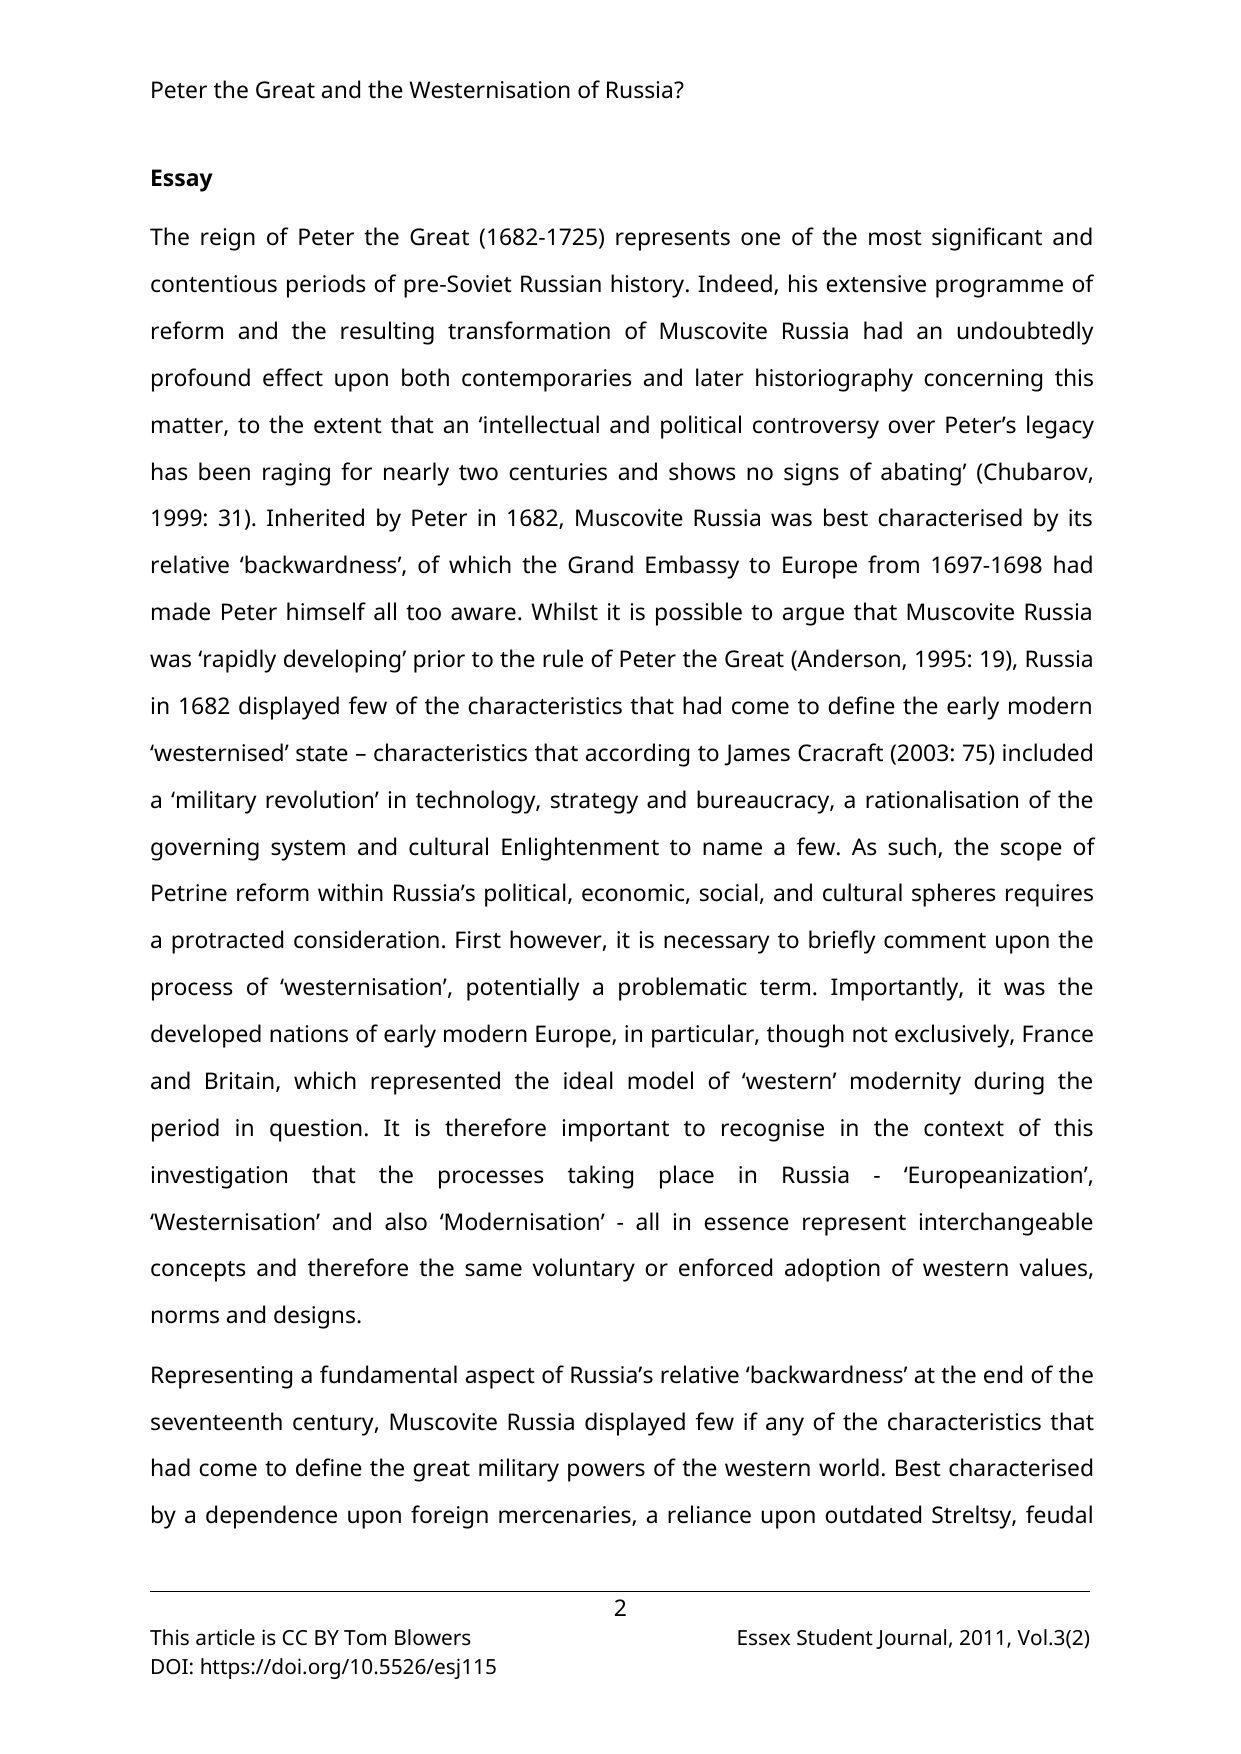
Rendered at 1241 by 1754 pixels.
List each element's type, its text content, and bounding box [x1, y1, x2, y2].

text The reign of Peter the Great (1682-1725) represents one of the most significant and contentious periods of pre-Soviet Russian history. Indeed, his extensive programme of reform and the resulting transformation of Muscovite Russia had an undoubtedly profound effect upon both contemporaries and later historiography concerning this matter, to the extent that an ‘intellectual and political controversy over Peter’s legacy has been raging for nearly two centuries and shows no signs of abating’ (Chubarov, 1999: 31). Inherited by Peter in 1682, Muscovite Russia was best characterised by its relative ‘backwardness’, of which the Grand Embassy to Europe from 1697-1698 had made Peter himself all too aware. Whilst it is possible to argue that Muscovite Russia was ‘rapidly developing’ prior to the rule of Peter the Great (Anderson, 1995: 19), Russia in 1682 displayed few of the characteristics that had come to define the early modern ‘westernised’ state – characteristics that according to James Cracraft (2003: 75) included a ‘military revolution’ in technology, strategy and bureaucracy, a rationalisation of the governing system and cultural Enlightenment to name a few. As such, the scope of Petrine reform within Russia’s political, economic, social, and cultural spheres requires a protracted consideration. First however, it is necessary to briefly comment upon the process of ‘westernisation’, potentially a problematic term. Importantly, it was the developed nations of early modern Europe, in particular, though not exclusively, France and Britain, which represented the ideal model of ‘western’ modernity during the period in question. It is therefore important to recognise in the context of this investigation that the processes taking place in Russia - ‘Europeanization’, ‘Westernisation’ and also ‘Modernisation’ - all in essence represent interchangeable concepts and therefore the same voluntary or enforced adoption of western values, norms and designs. [150, 221, 1095, 1331]
subtitle Essay [150, 162, 1090, 193]
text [150, 1359, 1095, 1531]
